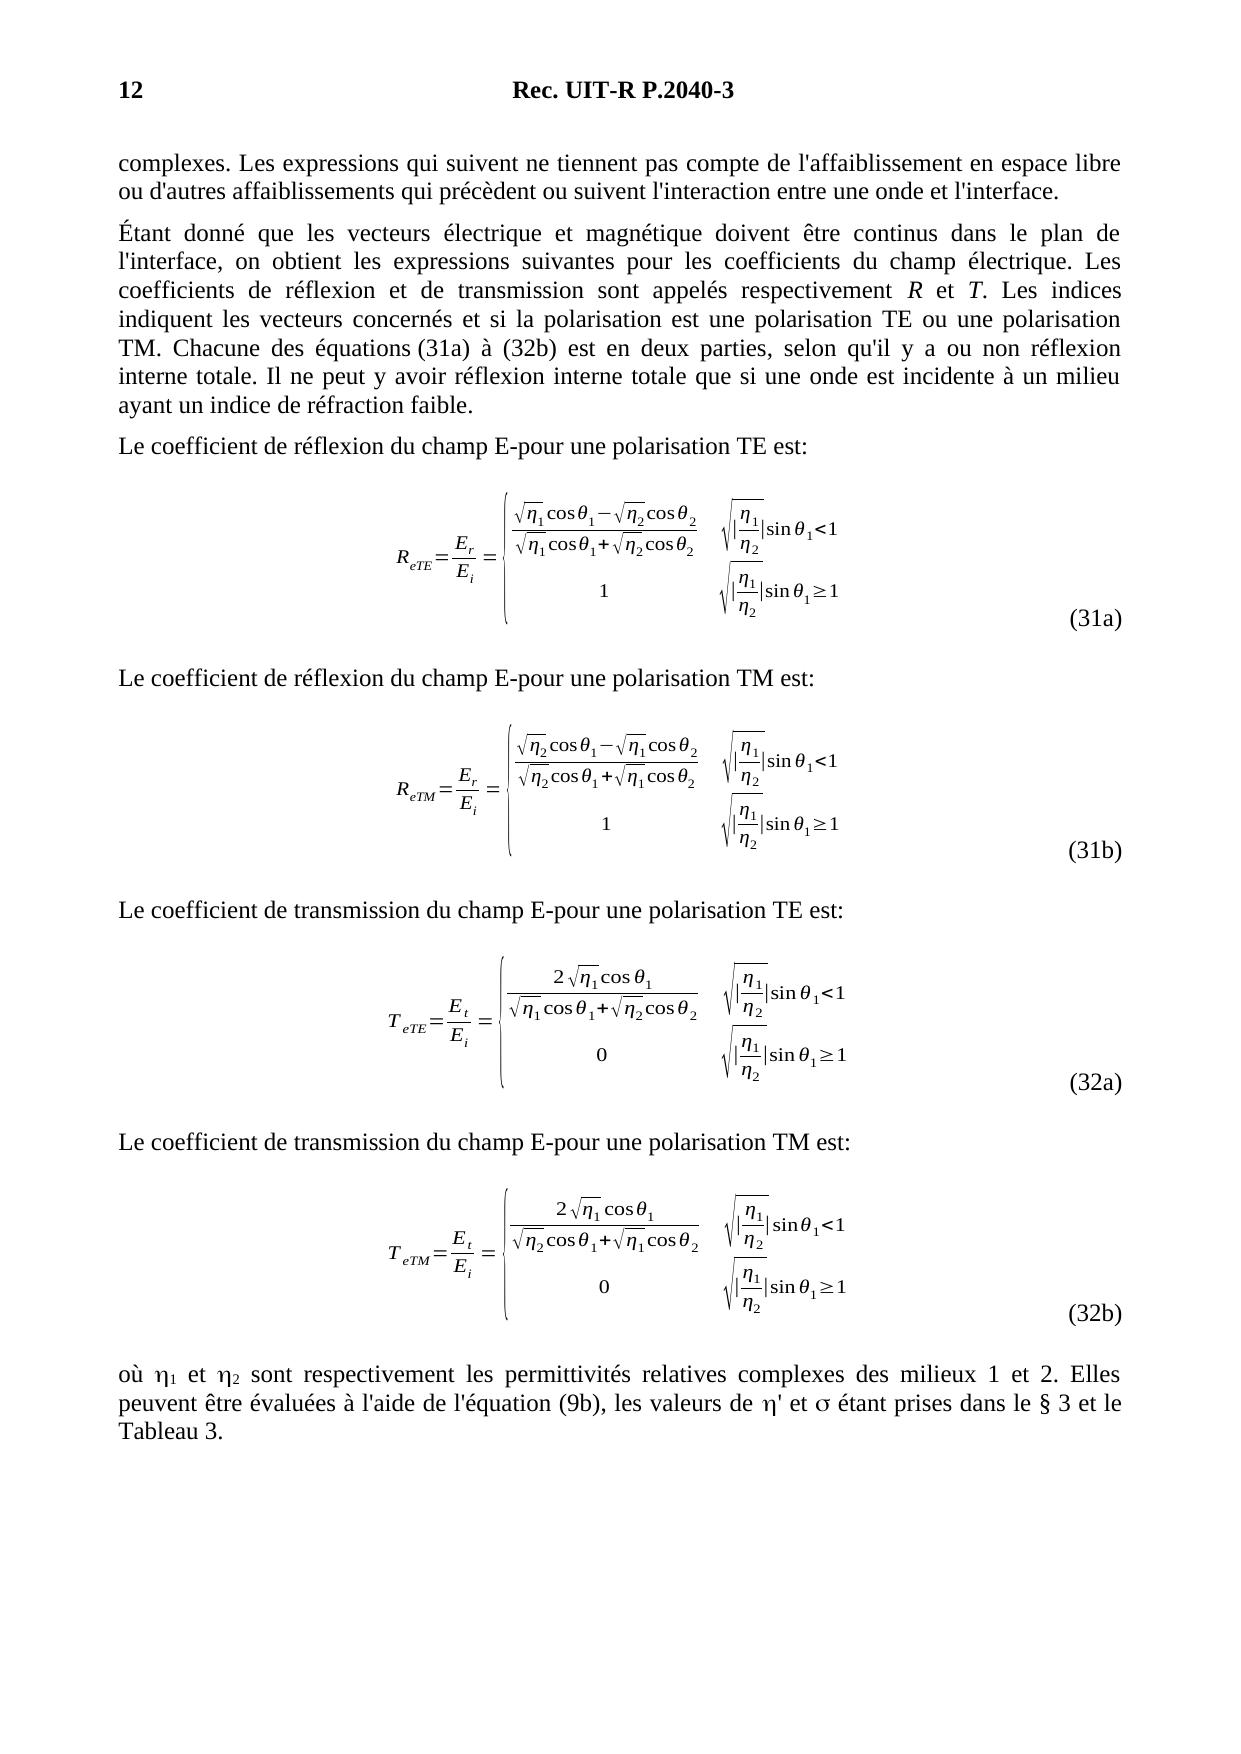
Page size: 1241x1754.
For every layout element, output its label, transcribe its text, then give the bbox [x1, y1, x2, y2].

text où 1 et 2 sont respectivement les permittivités relatives complexes des milieux 1 et 2. Elles peuvent être évaluées à l'aide de l'équation (9b), les valeurs de ' et étant prises dans le § 3 et le Tableau 3. [118, 1359, 1122, 1445]
text (32a) [118, 956, 1122, 1095]
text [118, 148, 1122, 205]
text Le coefficient de réflexion du champ E-pour une polarisation TE est: [118, 431, 1122, 460]
text Étant donné que les vecteurs électrique et magnétique doivent être continus dans le plan de l'interface, on obtient les expressions suivantes pour les coefficients du champ électrique. Les coefficients de réflexion et de transmission sont appelés respectivement R et T. Les indices indiquent les vecteurs concernés et si la polarisation est une polarisation TE ou une polarisation TM. Chacune des équations (31a) à (32b) est en deux parties, selon qu'il y a ou non réflexion interne totale. Il ne peut y avoir réflexion interne totale que si une onde est incidente à un milieu ayant un indice de réfraction faible. [118, 218, 1122, 419]
text (32b) [118, 1187, 1122, 1327]
text Le coefficient de transmission du champ E-pour une polarisation TE est: [118, 895, 1122, 924]
text (31b) [118, 724, 1122, 863]
text (31a) [118, 492, 1122, 632]
text Le coefficient de réflexion du champ E-pour une polarisation TM est: [118, 663, 1122, 692]
text Le coefficient de transmission du champ E-pour une polarisation TM est: [118, 1127, 1122, 1156]
